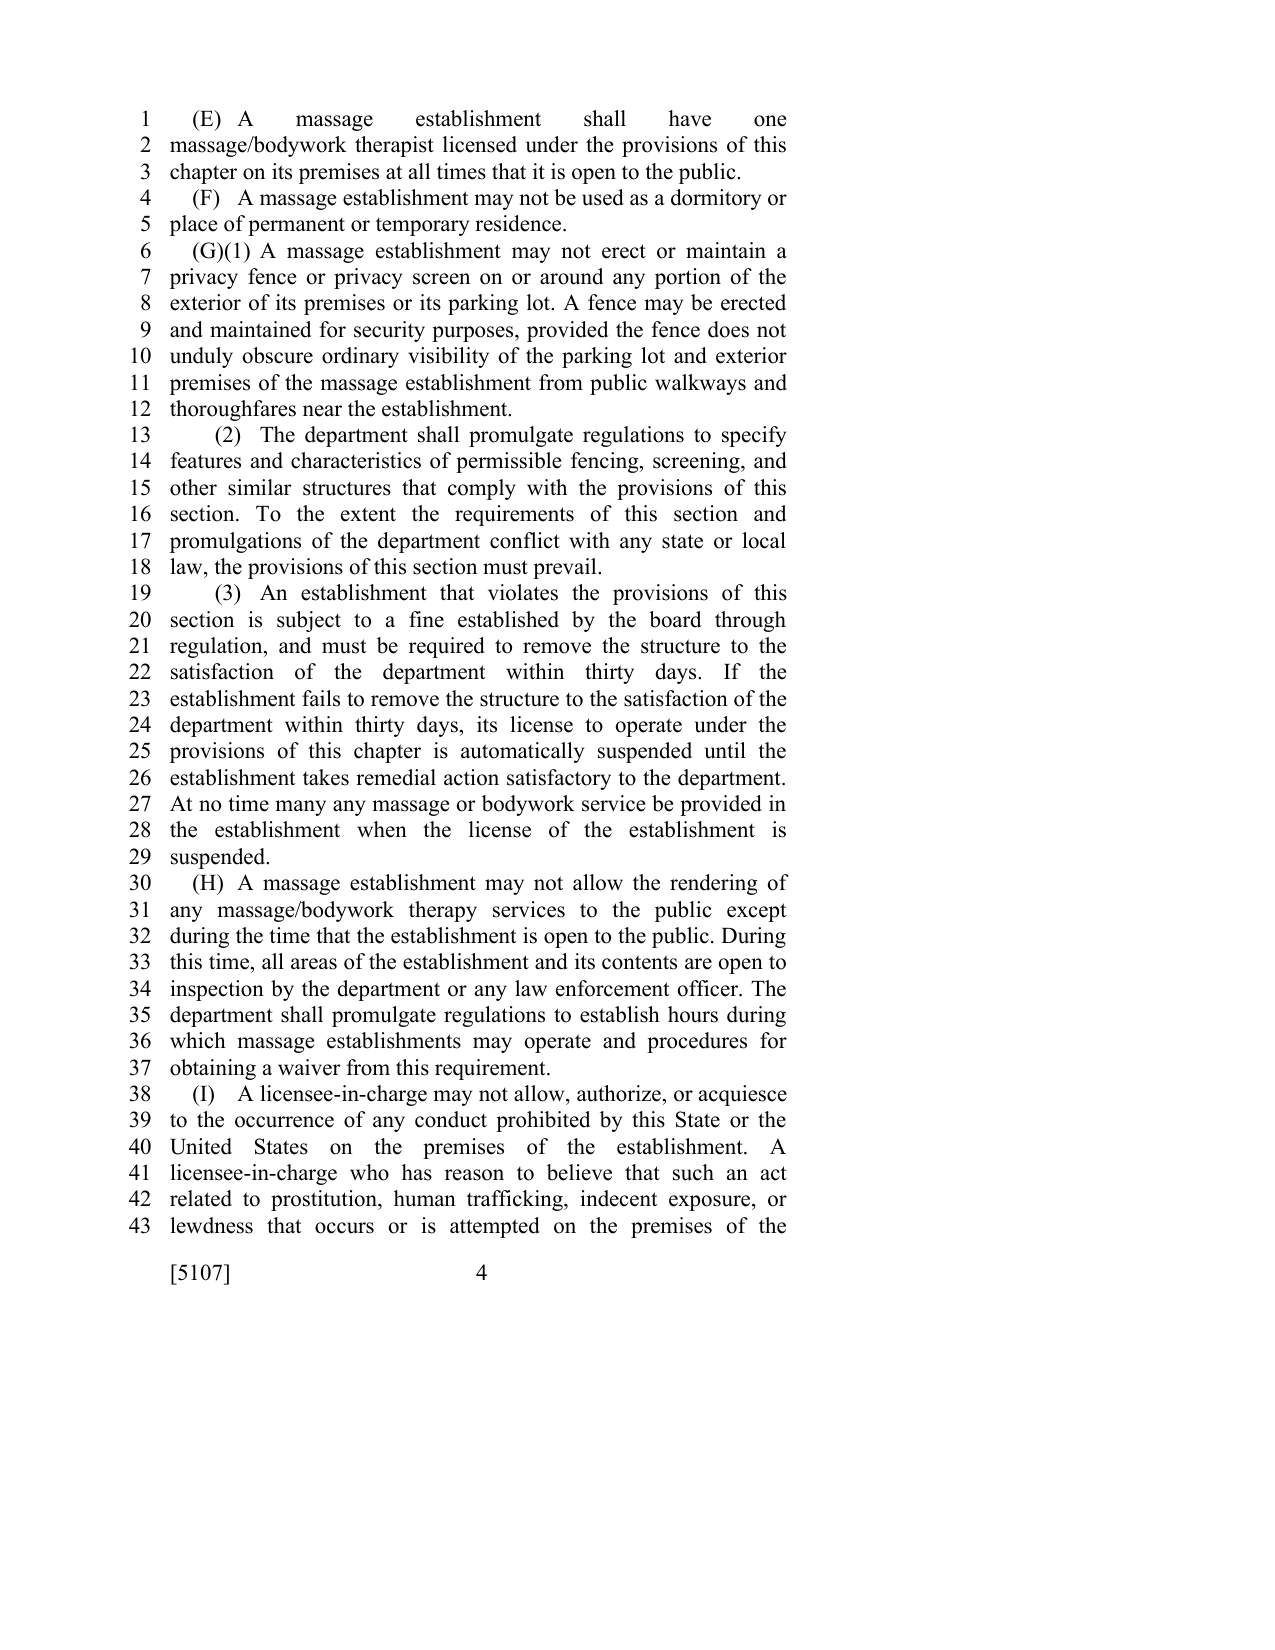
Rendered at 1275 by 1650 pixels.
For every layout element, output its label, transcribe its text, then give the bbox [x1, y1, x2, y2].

text (2) The department shall promulgate regulations to specify features and characteristics of permissible fencing, screening, and other similar structures that comply with the provisions of this section. To the extent the requirements of this section and promulgations of the department conflict with any state or local law, the provisions of this section must prevail. [169, 421, 787, 579]
text (G)(1) A massage establishment may not erect or maintain a privacy fence or privacy screen on or around any portion of the exterior of its premises or its parking lot. A fence may be erected and maintained for security purposes, provided the fence does not unduly obscure ordinary visibility of the parking lot and exterior premises of the massage establishment from public walkways and thoroughfares near the establishment. [169, 237, 787, 421]
text (E) A massage establishment shall have one massage/bodywork therapist licensed under the provisions of this chapter on its premises at all times that it is open to the public. [169, 105, 787, 184]
text (3) An establishment that violates the provisions of this section is subject to a fine established by the board through regulation, and must be required to remove the structure to the satisfaction of the department within thirty days. If the establishment fails to remove the structure to the satisfaction of the department within thirty days, its license to operate under the provisions of this chapter is automatically suspended until the establishment takes remedial action satisfactory to the department. At no time many any massage or bodywork service be provided in the establishment when the license of the establishment is suspended. [169, 579, 787, 869]
text (F) A massage establishment may not be used as a dormitory or place of permanent or temporary residence. [169, 184, 787, 237]
text (H) A massage establishment may not allow the rendering of any massage/bodywork therapy services to the public except during the time that the establishment is open to the public. During this time, all areas of the establishment and its contents are open to inspection by the department or any law enforcement officer. The department shall promulgate regulations to establish hours during which massage establishments may operate and procedures for obtaining a waiver from this requirement. [169, 869, 787, 1080]
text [169, 1080, 787, 1238]
